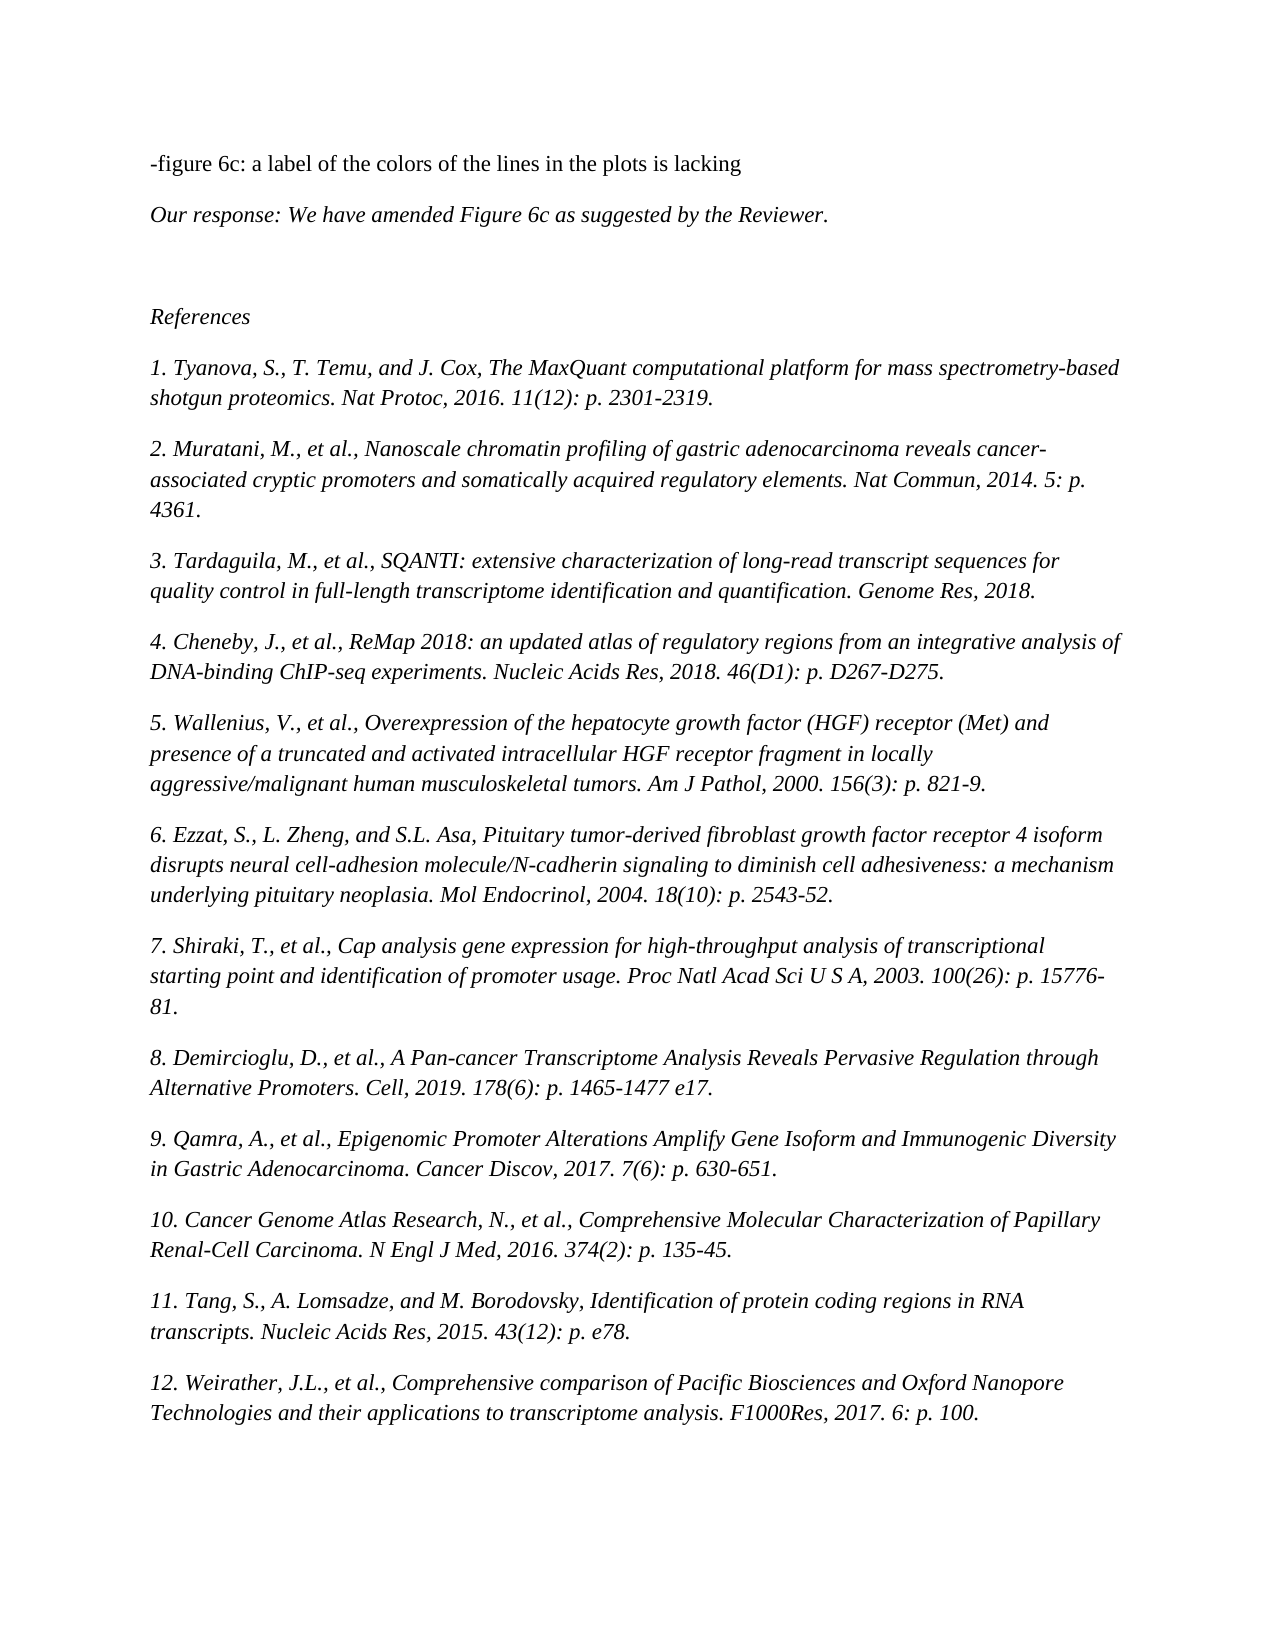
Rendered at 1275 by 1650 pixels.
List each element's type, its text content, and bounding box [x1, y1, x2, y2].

text 5. Wallenius, V., et al., Overexpression of the hepatocyte growth factor (HGF) receptor (Met) and presence of a truncated and activated intracellular HGF receptor fragment in locally aggressive/malignant human musculoskeletal tumors. Am J Pathol, 2000. 156(3): p. 821-9. [150, 709, 1125, 796]
text 9. Qamra, A., et al., Epigenomic Promoter Alterations Amplify Gene Isoform and Immunogenic Diversity in Gastric Adenocarcinoma. Cancer Discov, 2017. 7(6): p. 630-651. [150, 1125, 1125, 1182]
text 4. Cheneby, J., et al., ReMap 2018: an updated atlas of regulatory regions from an integrative analysis of DNA-binding ChIP-seq experiments. Nucleic Acids Res, 2018. 46(D1): p. D267-D275. [150, 628, 1125, 685]
text 8. Demircioglu, D., et al., A Pan-cancer Transcriptome Analysis Reveals Pervasive Regulation through Alternative Promoters. Cell, 2019. 178(6): p. 1465-1477 e17. [150, 1044, 1125, 1100]
text 6. Ezzat, S., L. Zheng, and S.L. Asa, Pituitary tumor-derived fibroblast growth factor receptor 4 isoform disrupts neural cell-adhesion molecule/N-cadherin signaling to diminish cell adhesiveness: a mechanism underlying pituitary neoplasia. Mol Endocrinol, 2004. 18(10): p. 2543-52. [150, 821, 1125, 908]
text References [150, 303, 1125, 329]
text 2. Muratani, M., et al., Nanoscale chromatin profiling of gastric adenocarcinoma reveals cancer-associated cryptic promoters and somatically acquired regulatory elements. Nat Commun, 2014. 5: p. 4361. [150, 435, 1125, 522]
text 11. Tang, S., A. Lomsadze, and M. Borodovsky, Identification of protein coding regions in RNA transcripts. Nucleic Acids Res, 2015. 43(12): p. e78. [150, 1287, 1125, 1344]
text 12. Weirather, J.L., et al., Comprehensive comparison of Pacific Biosciences and Oxford Nanopore Technologies and their applications to transcriptome analysis. F1000Res, 2017. 6: p. 100. [150, 1369, 1125, 1425]
text -figure 6c: a label of the colors of the lines in the plots is lacking [150, 150, 1125, 176]
text 7. Shiraki, T., et al., Cap analysis gene expression for high-throughput analysis of transcriptional starting point and identification of promoter usage. Proc Natl Acad Sci U S A, 2003. 100(26): p. 15776-81. [150, 932, 1125, 1019]
text 1. Tyanova, S., T. Temu, and J. Cox, The MaxQuant computational platform for mass spectrometry-based shotgun proteomics. Nat Protoc, 2016. 11(12): p. 2301-2319. [150, 354, 1125, 411]
text 10. Cancer Genome Atlas Research, N., et al., Comprehensive Molecular Characterization of Papillary Renal-Cell Carcinoma. N Engl J Med, 2016. 374(2): p. 135-45. [150, 1206, 1125, 1263]
text 3. Tardaguila, M., et al., SQANTI: extensive characterization of long-read transcript sequences for quality control in full-length transcriptome identification and quantification. Genome Res, 2018. [150, 547, 1125, 603]
text Our response: We have amended Figure 6c as suggested by the Reviewer. [150, 201, 1125, 227]
